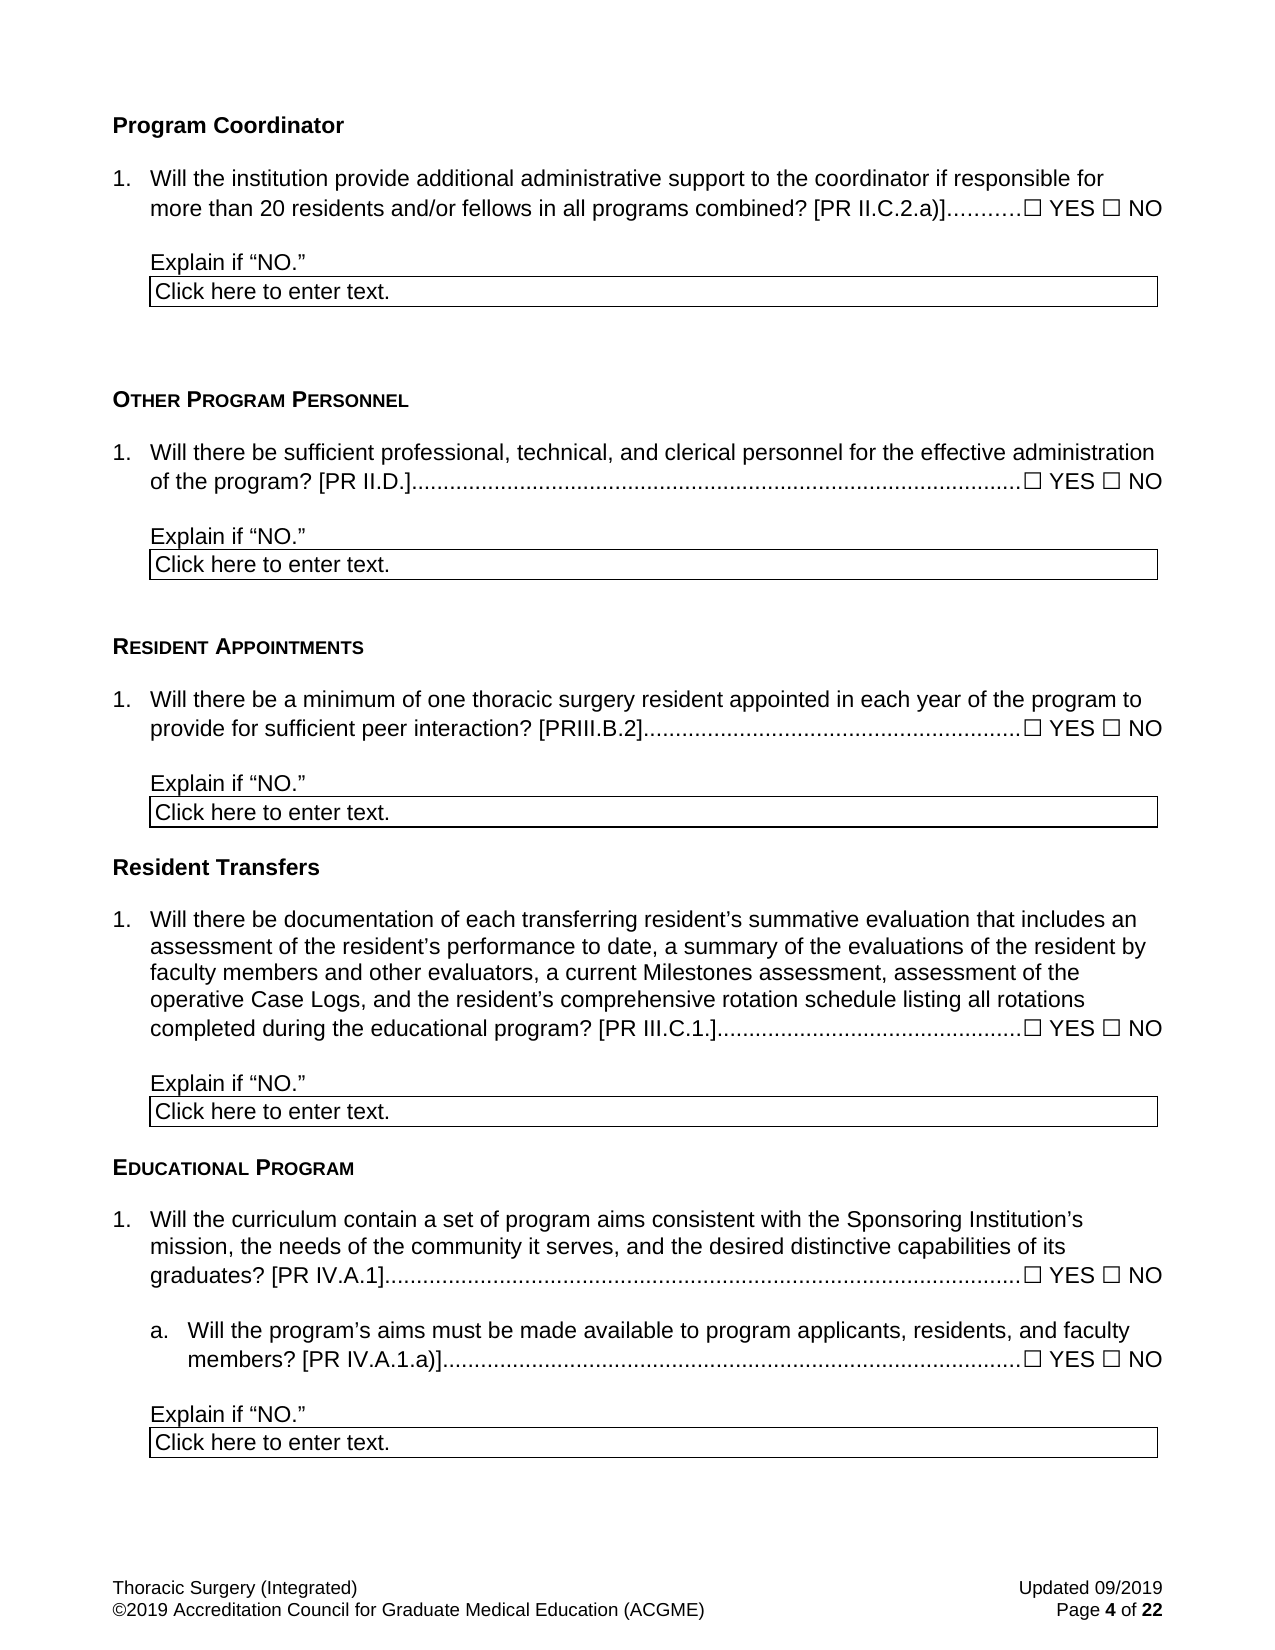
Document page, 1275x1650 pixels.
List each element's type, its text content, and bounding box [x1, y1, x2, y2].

text Other Program Personnel [112, 386, 1162, 412]
list Will the curriculum contain a set of program aims consistent with the Sponsoring Institution’s mission, the needs of the community it serves, and the desired distinctive capabilities of its graduates? [PR IV.A.1] YES NO [112, 1206, 1162, 1290]
text Explain if “NO.” [150, 523, 1162, 549]
list Will there be documentation of each transferring resident’s summative evaluation that includes an assessment of the resident’s performance to date, a summary of the evaluations of the resident by faculty members and other evaluators, a current Milestones assessment, assessment of the operative Case Logs, and the resident’s comprehensive rotation schedule listing all rotations completed during the educational program? [PR III.C.1.] YES NO [112, 906, 1162, 1043]
text Resident Appointments [112, 633, 1162, 659]
text Explain if “NO.” [150, 1401, 1162, 1427]
list Will the institution provide additional administrative support to the coordinator if responsible for more than 20 residents and/or fellows in all programs combined? [PR II.C.2.a)] YES NO [112, 165, 1162, 223]
text Explain if “NO.” [150, 249, 1162, 276]
list Will the program’s aims must be made available to program applicants, residents, and faculty members? [PR IV.A.1.a)] YES NO [150, 1317, 1162, 1374]
text Educational Program [112, 1153, 1162, 1180]
text Explain if “NO.” [150, 770, 1162, 796]
text Explain if “NO.” [150, 1069, 1162, 1096]
text Program Coordinator [112, 112, 1162, 139]
text Resident Transfers [112, 854, 1162, 880]
list Will there be sufficient professional, technical, and clerical personnel for the effective administration of the program? [PR II.D.] YES NO [112, 439, 1162, 496]
list Will there be a minimum of one thoracic surgery resident appointed in each year of the program to provide for sufficient peer interaction? [PRIII.B.2] YES NO [112, 686, 1162, 743]
